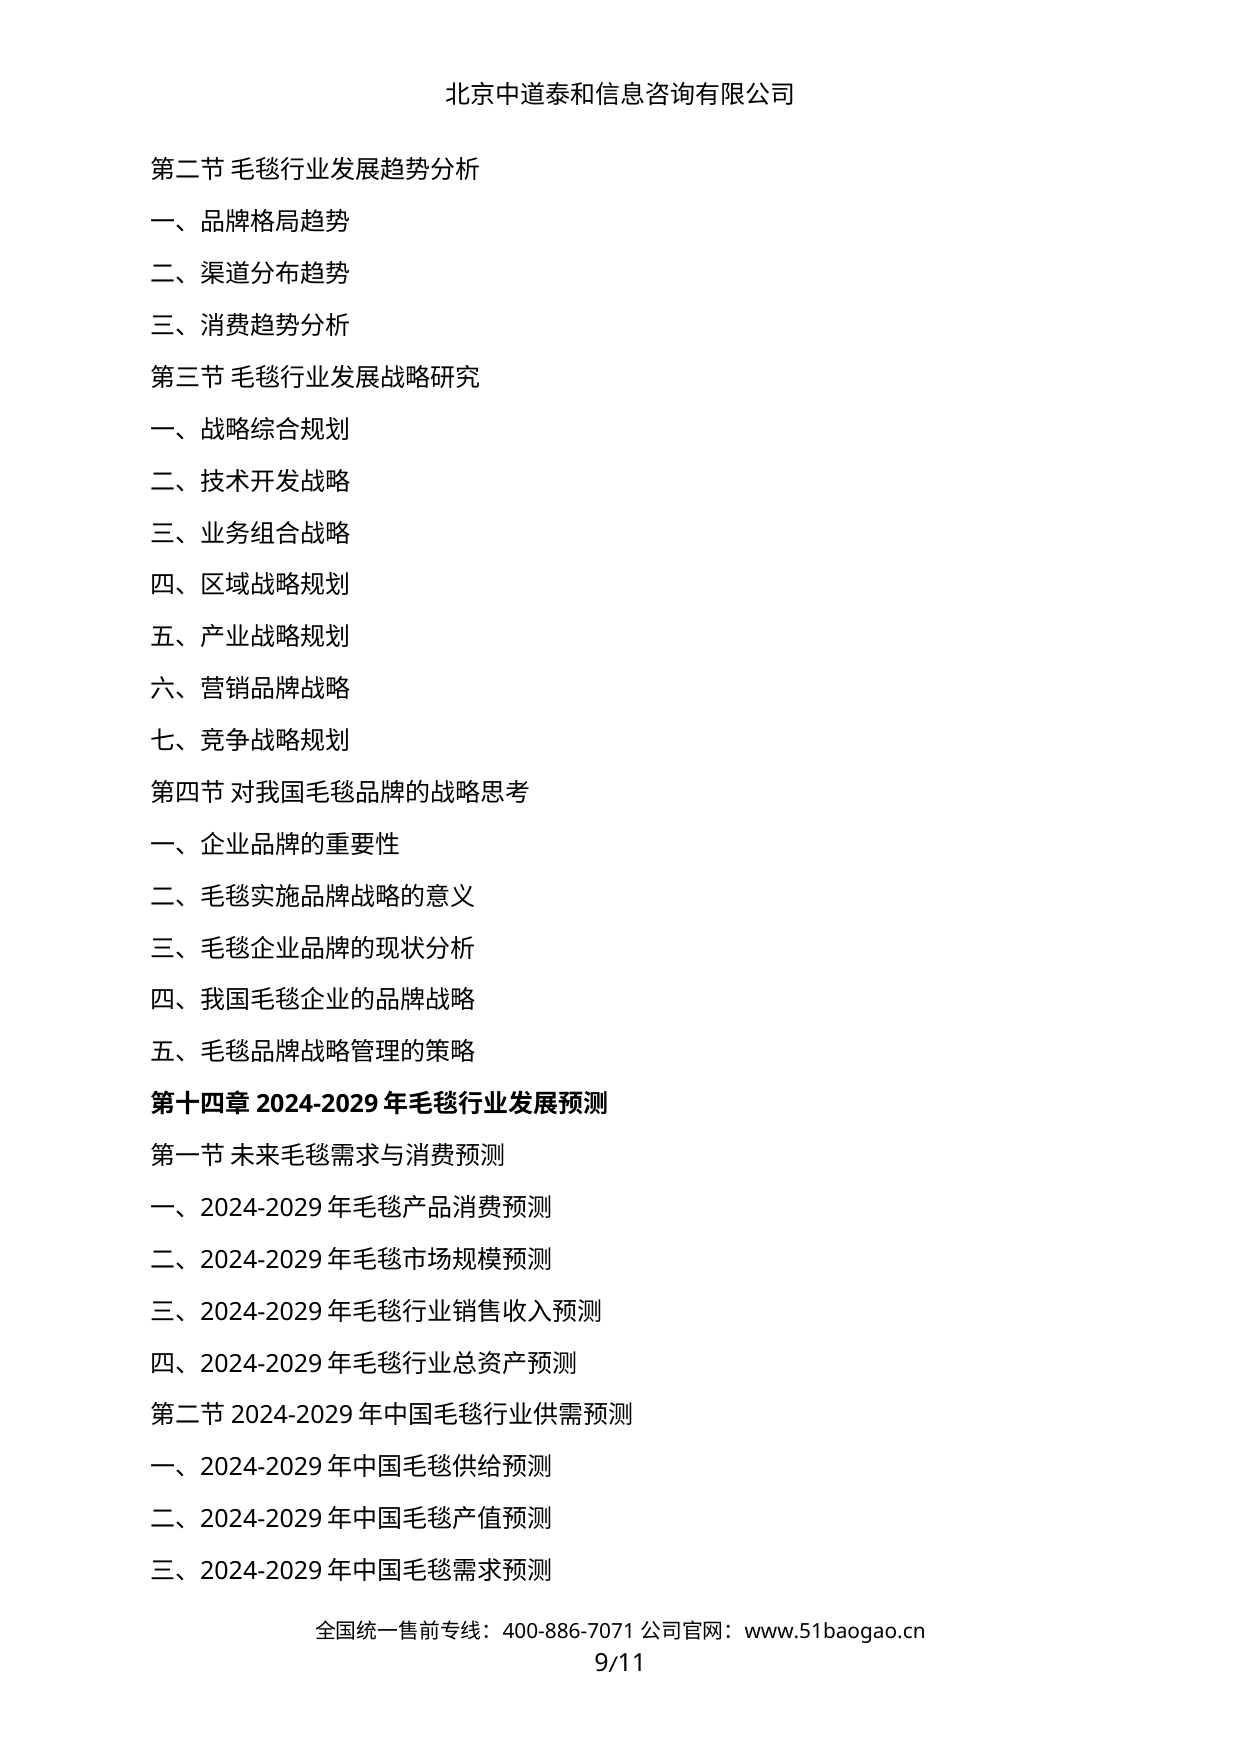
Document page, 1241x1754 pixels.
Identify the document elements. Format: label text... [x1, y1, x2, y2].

text 第三节 毛毯行业发展战略研究 [150, 357, 1090, 394]
text 二、2024-2029年中国毛毯产值预测 [150, 1499, 1090, 1535]
text 第二节 2024-2029年中国毛毯行业供需预测 [150, 1395, 1090, 1431]
text 二、毛毯实施品牌战略的意义 [150, 876, 1090, 912]
text 五、产业战略规划 [150, 617, 1090, 653]
text 二、2024-2029年毛毯市场规模预测 [150, 1239, 1090, 1276]
text 四、2024-2029年毛毯行业总资产预测 [150, 1343, 1090, 1379]
text 四、我国毛毯企业的品牌战略 [150, 980, 1090, 1016]
text 三、2024-2029年毛毯行业销售收入预测 [150, 1291, 1090, 1327]
text 第一节 未来毛毯需求与消费预测 [150, 1136, 1090, 1172]
text 第二节 毛毯行业发展趋势分析 [150, 150, 1090, 186]
text 三、毛毯企业品牌的现状分析 [150, 928, 1090, 964]
text 五、毛毯品牌战略管理的策略 [150, 1032, 1090, 1068]
text 一、战略综合规划 [150, 409, 1090, 446]
text 四、区域战略规划 [150, 565, 1090, 601]
text 一、2024-2029年中国毛毯供给预测 [150, 1447, 1090, 1483]
text 三、业务组合战略 [150, 513, 1090, 549]
text 第四节 对我国毛毯品牌的战略思考 [150, 772, 1090, 809]
text 一、品牌格局趋势 [150, 202, 1090, 238]
text 六、营销品牌战略 [150, 669, 1090, 705]
text 二、技术开发战略 [150, 461, 1090, 497]
text 一、2024-2029年毛毯产品消费预测 [150, 1187, 1090, 1224]
text 一、企业品牌的重要性 [150, 824, 1090, 861]
text 七、竞争战略规划 [150, 721, 1090, 757]
text 二、渠道分布趋势 [150, 254, 1090, 290]
text 三、2024-2029年中国毛毯需求预测 [150, 1551, 1090, 1587]
text 第十四章 2024-2029年毛毯行业发展预测 [150, 1084, 1090, 1120]
text 三、消费趋势分析 [150, 306, 1090, 342]
